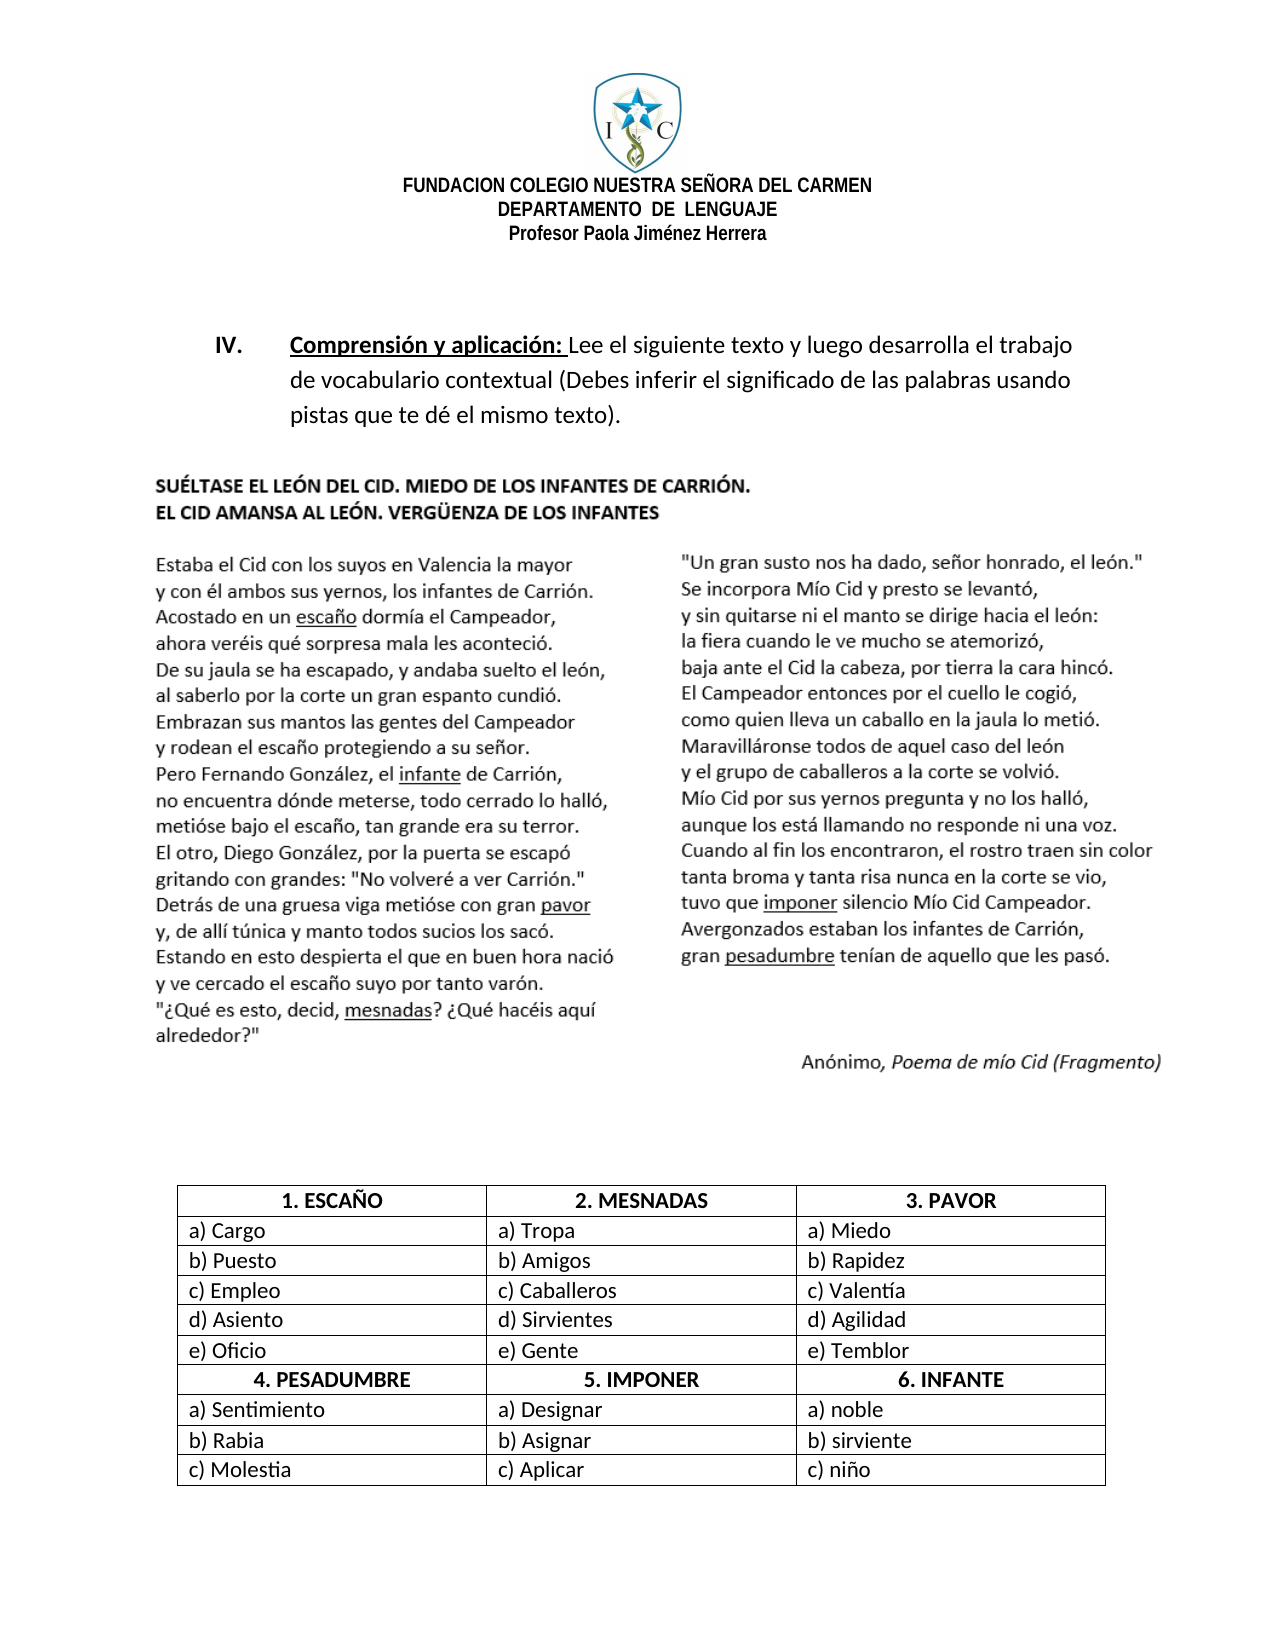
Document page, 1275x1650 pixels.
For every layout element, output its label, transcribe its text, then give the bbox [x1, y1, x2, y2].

table_cell a) Tropa [487, 1217, 796, 1245]
table_cell b) Asignar [487, 1426, 796, 1454]
table_cell 4. PESADUMBRE [178, 1365, 486, 1394]
table_cell a) Sentimiento [178, 1395, 486, 1425]
table_cell c) Valentía [797, 1276, 1105, 1304]
table_cell e) Temblor [797, 1336, 1105, 1364]
table_cell c) Aplicar [487, 1455, 796, 1484]
table_cell a) Miedo [797, 1217, 1105, 1245]
table_cell d) Agilidad [797, 1305, 1105, 1335]
table_cell b) Amigos [487, 1246, 796, 1275]
table_cell 5. IMPONER [487, 1365, 796, 1394]
table_cell b) sirviente [797, 1426, 1105, 1454]
table_header 1. ESCAÑO [178, 1186, 486, 1216]
list Comprensión y aplicación: Lee el siguiente texto y luego desarrolla el trabajo de vocabulario contextual (Debes inferir el significado de las palabras usando pistas que te dé el mismo texto). [215, 329, 1098, 429]
table_cell e) Gente [487, 1336, 796, 1364]
table_cell b) Rabia [178, 1426, 486, 1454]
table_cell b) Puesto [178, 1246, 486, 1275]
table_cell c) Empleo [178, 1276, 486, 1304]
table_cell a) noble [797, 1395, 1105, 1425]
picture [146, 471, 1166, 1078]
table_header 3. PAVOR [797, 1186, 1105, 1216]
table_cell b) Rapidez [797, 1246, 1105, 1275]
table_cell e) Oficio [178, 1336, 486, 1364]
table_cell d) Sirvientes [487, 1305, 796, 1335]
table_cell 6. INFANTE [797, 1365, 1105, 1394]
picture [586, 73, 689, 174]
table_cell a) Cargo [178, 1217, 486, 1245]
table_header 2. MESNADAS [487, 1186, 796, 1216]
table_cell c) Molestia [178, 1455, 486, 1484]
table_cell a) Designar [487, 1395, 796, 1425]
table_cell c) niño [797, 1455, 1105, 1484]
table_cell c) Caballeros [487, 1276, 796, 1304]
table_cell d) Asiento [178, 1305, 486, 1335]
